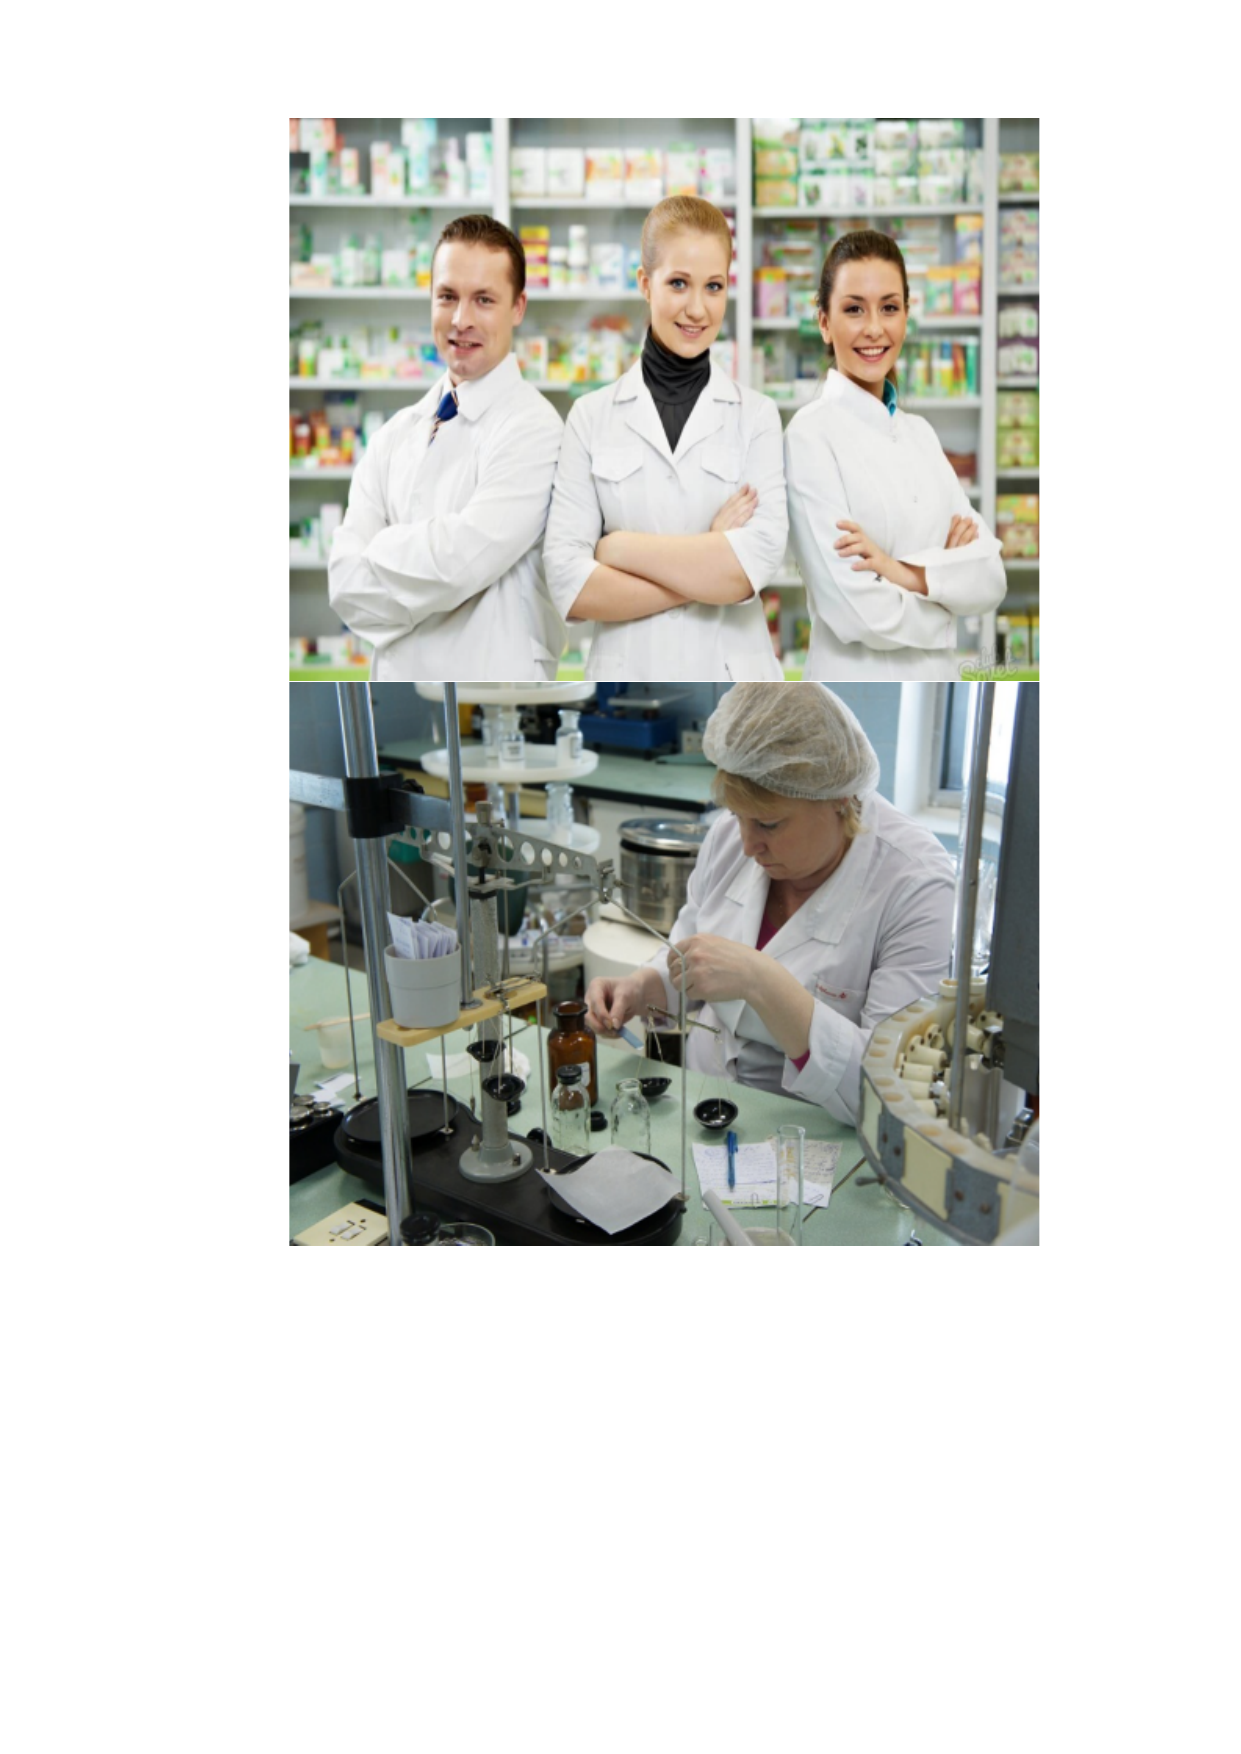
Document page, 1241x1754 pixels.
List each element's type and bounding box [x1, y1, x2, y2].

picture [289, 682, 1040, 1246]
picture [289, 118, 1040, 681]
